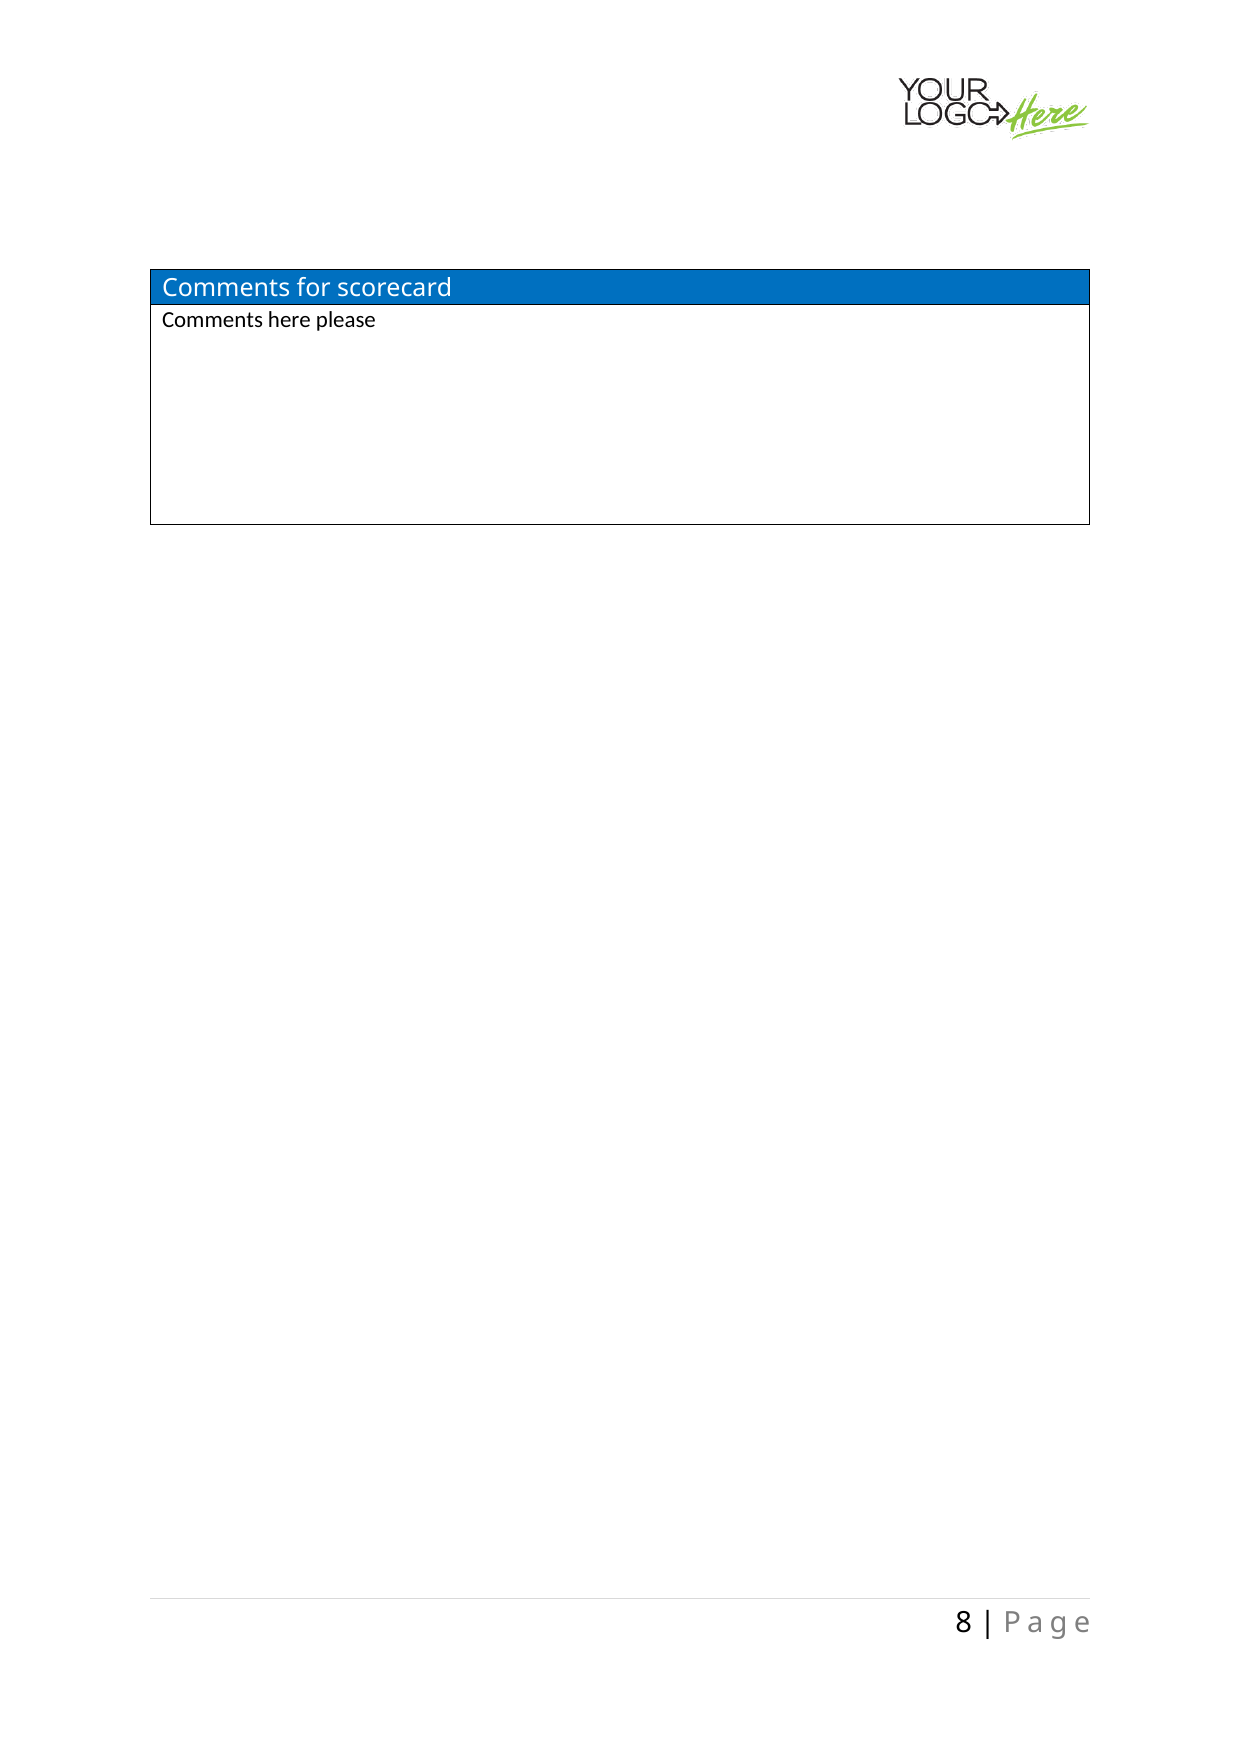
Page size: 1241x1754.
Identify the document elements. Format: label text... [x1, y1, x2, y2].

table_cell Comments here please [151, 305, 1089, 524]
table_header Comments for scorecard [151, 270, 1089, 304]
picture [894, 73, 1091, 144]
